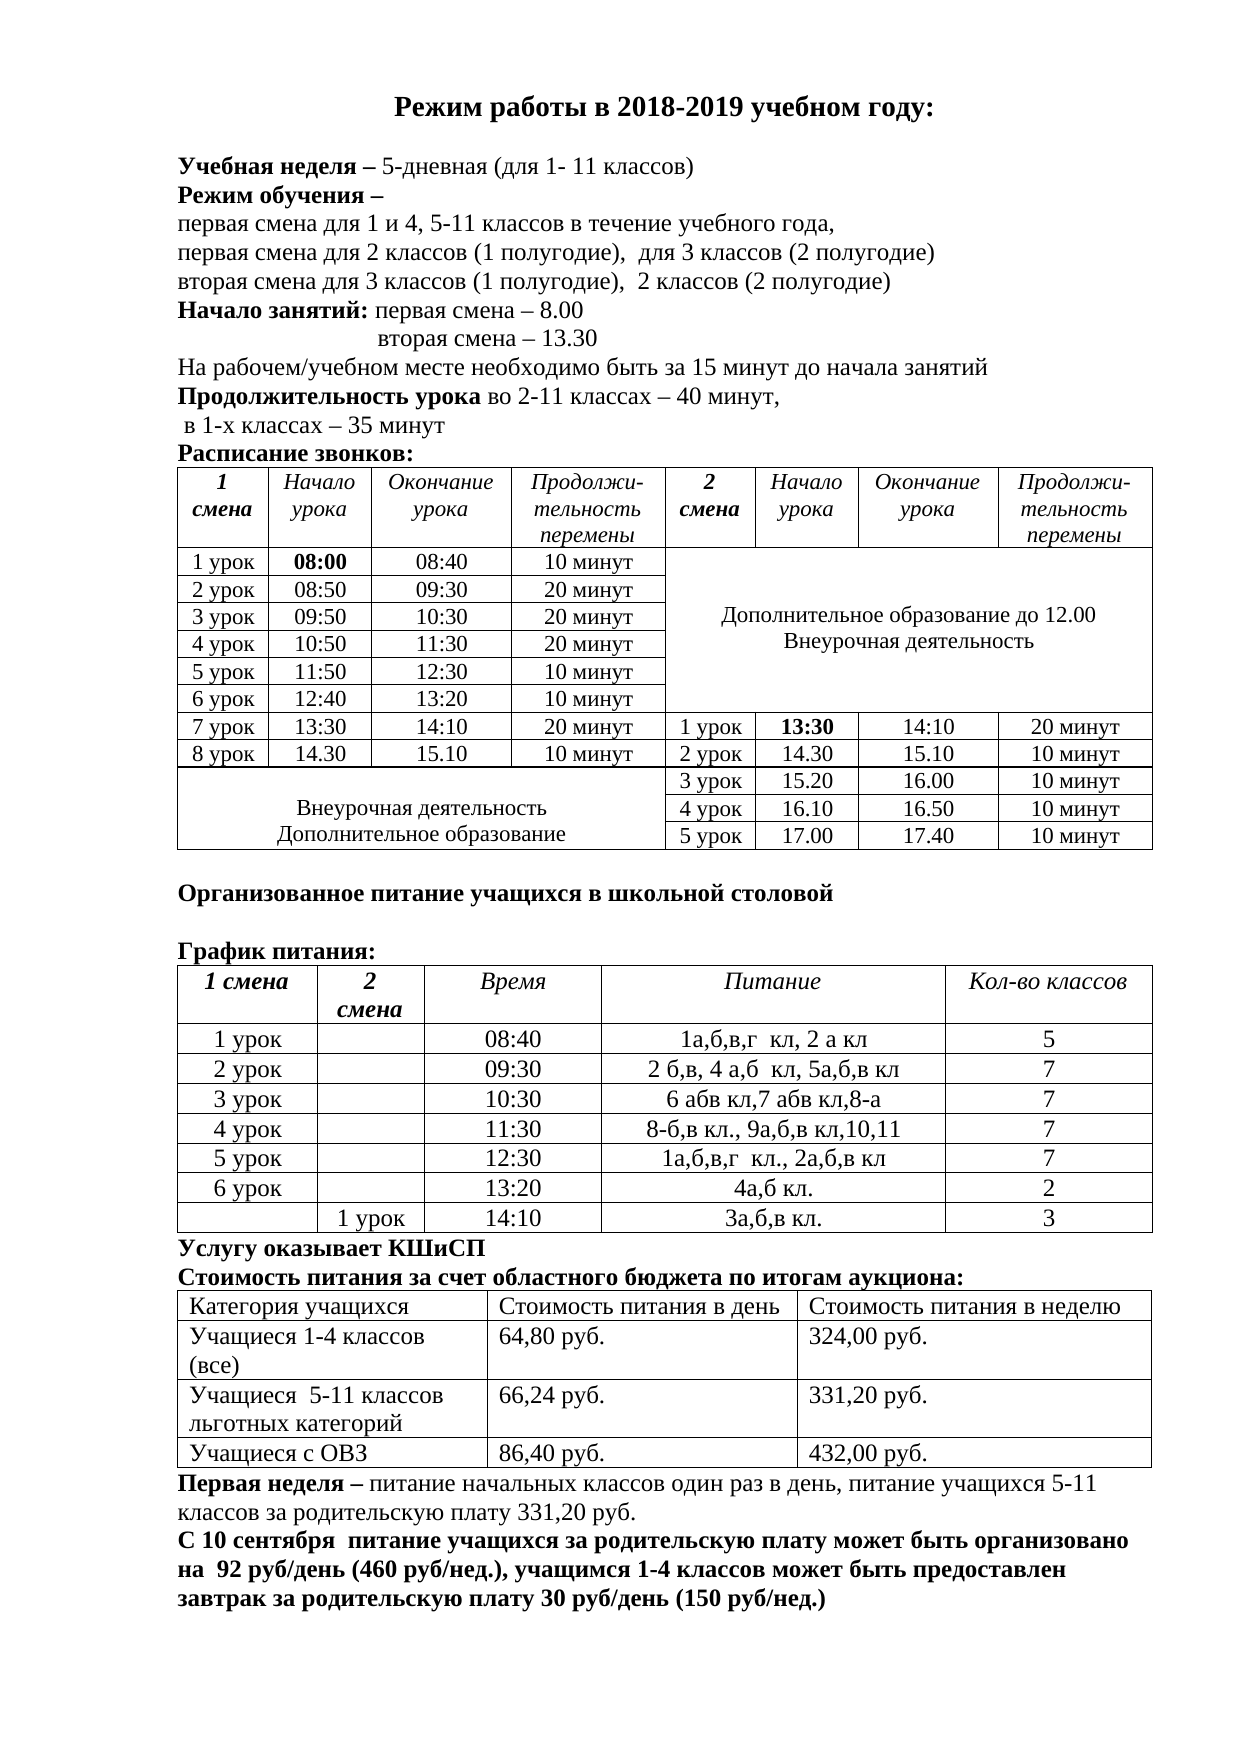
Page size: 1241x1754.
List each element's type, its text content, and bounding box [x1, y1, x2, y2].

table_cell 20 минут [512, 713, 665, 739]
table_cell 13:30 [756, 713, 858, 739]
table_cell 7 [946, 1054, 1152, 1083]
table_header Продолжи-тельность перемены [999, 468, 1152, 547]
table_cell [318, 1084, 424, 1113]
table_cell 5 [946, 1024, 1152, 1053]
table_cell 11:30 [372, 631, 511, 657]
table_cell 1 урок [178, 548, 268, 575]
table_cell 10 минут [999, 795, 1152, 821]
table_cell 20 минут [512, 576, 665, 602]
table_header Начало урока [756, 468, 858, 547]
table_header Время [425, 966, 601, 1023]
table_header Продолжи-тельность перемены [512, 468, 665, 547]
table_cell 08:00 [269, 548, 371, 575]
table_cell [318, 1173, 424, 1202]
table_cell 13:20 [425, 1173, 601, 1202]
table_cell 15.10 [372, 740, 511, 766]
table_cell 2 урок [666, 740, 755, 766]
table_cell 10 минут [512, 548, 665, 575]
table_header 1 смена [178, 966, 317, 1023]
table_cell Учащиеся 5-11 классов льготных категорий [178, 1380, 487, 1437]
table_cell 10 минут [512, 685, 665, 712]
table_cell 5 урок [178, 658, 268, 684]
table_cell 1а,б,в,г кл, 2 а кл [602, 1024, 945, 1053]
table_cell 10 минут [999, 740, 1152, 766]
text Расписание звонков: [177, 438, 1152, 467]
table_cell [318, 1054, 424, 1083]
table_cell 4а,б кл. [602, 1173, 945, 1202]
table_cell 1 урок [666, 713, 755, 739]
table_cell 66,24 руб. [488, 1380, 797, 1437]
table_cell 20 минут [512, 603, 665, 629]
table_cell 10 минут [512, 740, 665, 766]
table_cell 3 урок [666, 768, 755, 794]
text На рабочем/учебном месте необходимо быть за 15 минут до начала занятий [177, 352, 1152, 381]
table_header Стоимость питания в день [488, 1291, 797, 1320]
table_cell 09:30 [425, 1054, 601, 1083]
table_cell 1а,б,в,г кл., 2а,б,в кл [602, 1144, 945, 1172]
table_cell [178, 1203, 317, 1232]
table_cell 10 минут [999, 768, 1152, 794]
table_cell 17.00 [756, 822, 858, 849]
table_header Питание [602, 966, 945, 1023]
table_cell 6 абв кл,7 абв кл,8-а [602, 1084, 945, 1113]
text Организованное питание учащихся в школьной столовой [177, 878, 1152, 907]
table_header 2 смена [318, 966, 424, 1023]
table_cell 7 урок [178, 713, 268, 739]
table_cell 13:20 [372, 685, 511, 712]
table_cell 16.00 [859, 768, 998, 794]
table_cell 1 урок [318, 1203, 424, 1232]
table_cell 10 минут [999, 822, 1152, 849]
table_header 1 смена [178, 468, 268, 547]
text первая смена для 2 классов (1 полугодие), для 3 классов (2 полугодие) [177, 237, 1152, 266]
table_cell 14.30 [756, 740, 858, 766]
table_cell Учащиеся 1-4 классов (все) [178, 1321, 487, 1379]
table_cell 20 минут [999, 713, 1152, 739]
table_cell [318, 1144, 424, 1172]
table_header Начало урока [269, 468, 371, 547]
table_cell 15.20 [756, 768, 858, 794]
table_cell 2 урок [178, 576, 268, 602]
table_cell 12:30 [372, 658, 511, 684]
table_cell 16.10 [756, 795, 858, 821]
table_cell 7 [946, 1084, 1152, 1113]
table_cell 09:30 [372, 576, 511, 602]
table_cell 2 [946, 1173, 1152, 1202]
table_cell 5 урок [666, 822, 755, 849]
text Продолжительность урока во 2-11 классах – 40 минут, [177, 381, 1152, 410]
table_cell 3 урок [178, 1084, 317, 1113]
table_cell 4 урок [666, 795, 755, 821]
table_cell 15.10 [859, 740, 998, 766]
text первая смена для 1 и 4, 5-11 классов в течение учебного года, [177, 208, 1152, 237]
table_cell 432,00 руб. [798, 1438, 1151, 1467]
text Начало занятий: первая смена – 8.00 [177, 295, 1152, 323]
text С 10 сентября питание учащихся за родительскую плату может быть организовано на 92 руб/день (460 руб/нед.), учащимся 1-4 классов может быть предоставлен завтрак за родительскую плату 30 руб/день (150 руб/нед.) [177, 1526, 1152, 1612]
table_header Окончание урока [372, 468, 511, 547]
table_header Категория учащихся [178, 1291, 487, 1320]
table_cell [318, 1024, 424, 1053]
table_cell [318, 1114, 424, 1142]
table_cell 08:50 [269, 576, 371, 602]
table_cell 6 урок [178, 1173, 317, 1202]
text Услугу оказывает КШиСП [177, 1233, 1152, 1262]
table_cell 14:10 [425, 1203, 601, 1232]
table_cell 8-б,в кл., 9а,б,в кл,10,11 [602, 1114, 945, 1142]
table_cell 6 урок [178, 685, 268, 712]
table_cell 11:30 [425, 1114, 601, 1142]
table_cell Внеурочная деятельность Дополнительное образование [178, 768, 665, 849]
table_header Окончание урока [859, 468, 998, 547]
table_cell 09:50 [269, 603, 371, 629]
table_cell 1 урок [178, 1024, 317, 1053]
table_cell 11:50 [269, 658, 371, 684]
text Учебная неделя – 5-дневная (для 1- 11 классов) [177, 151, 1152, 180]
table_cell 14.30 [269, 740, 371, 766]
text вторая смена – 13.30 [177, 323, 1152, 352]
table_cell 86,40 руб. [488, 1438, 797, 1467]
table_cell 10:30 [425, 1084, 601, 1113]
table_cell 16.50 [859, 795, 998, 821]
table_cell 14:10 [859, 713, 998, 739]
table_cell 10:30 [372, 603, 511, 629]
table_cell 3 [946, 1203, 1152, 1232]
table_cell 331,20 руб. [798, 1380, 1151, 1437]
text вторая смена для 3 классов (1 полугодие), 2 классов (2 полугодие) [177, 266, 1152, 295]
table_cell 17.40 [859, 822, 998, 849]
table_cell 08:40 [372, 548, 511, 575]
table_cell 2 урок [178, 1054, 317, 1083]
table_cell 3 урок [178, 603, 268, 629]
table_cell 12:40 [269, 685, 371, 712]
table_cell 2 б,в, 4 а,б кл, 5а,б,в кл [602, 1054, 945, 1083]
text Режим обучения – [177, 180, 1152, 208]
table_cell 3а,б,в кл. [602, 1203, 945, 1232]
text Первая неделя – питание начальных классов один раз в день, питание учащихся 5-11 классов за родительскую плату 331,20 руб. [177, 1468, 1152, 1526]
table_cell Учащиеся с ОВЗ [178, 1438, 487, 1467]
text График питания: [177, 936, 1152, 965]
table_cell Дополнительное образование до 12.00 Внеурочная деятельность [666, 548, 1152, 712]
text Режим работы в 2018-2019 учебном году: [177, 89, 1152, 122]
table_cell 5 урок [178, 1144, 317, 1172]
table_cell 10:50 [269, 631, 371, 657]
table_cell 64,80 руб. [488, 1321, 797, 1379]
table_header 2 смена [666, 468, 755, 547]
table_cell 7 [946, 1144, 1152, 1172]
table_cell 10 минут [512, 658, 665, 684]
table_cell 324,00 руб. [798, 1321, 1151, 1379]
table_cell 08:40 [425, 1024, 601, 1053]
text Стоимость питания за счет областного бюджета по итогам аукциона: [177, 1262, 1152, 1290]
table_cell 12:30 [425, 1144, 601, 1172]
table_cell 20 минут [512, 631, 665, 657]
table_cell 4 урок [178, 1114, 317, 1142]
table_header Кол-во классов [946, 966, 1152, 1023]
table_cell 8 урок [178, 740, 268, 766]
table_header Стоимость питания в неделю [798, 1291, 1151, 1320]
table_cell 7 [946, 1114, 1152, 1142]
text в 1-х классах – 35 минут [177, 410, 1152, 438]
table_cell 13:30 [269, 713, 371, 739]
table_cell 14:10 [372, 713, 511, 739]
table_cell 4 урок [178, 631, 268, 657]
